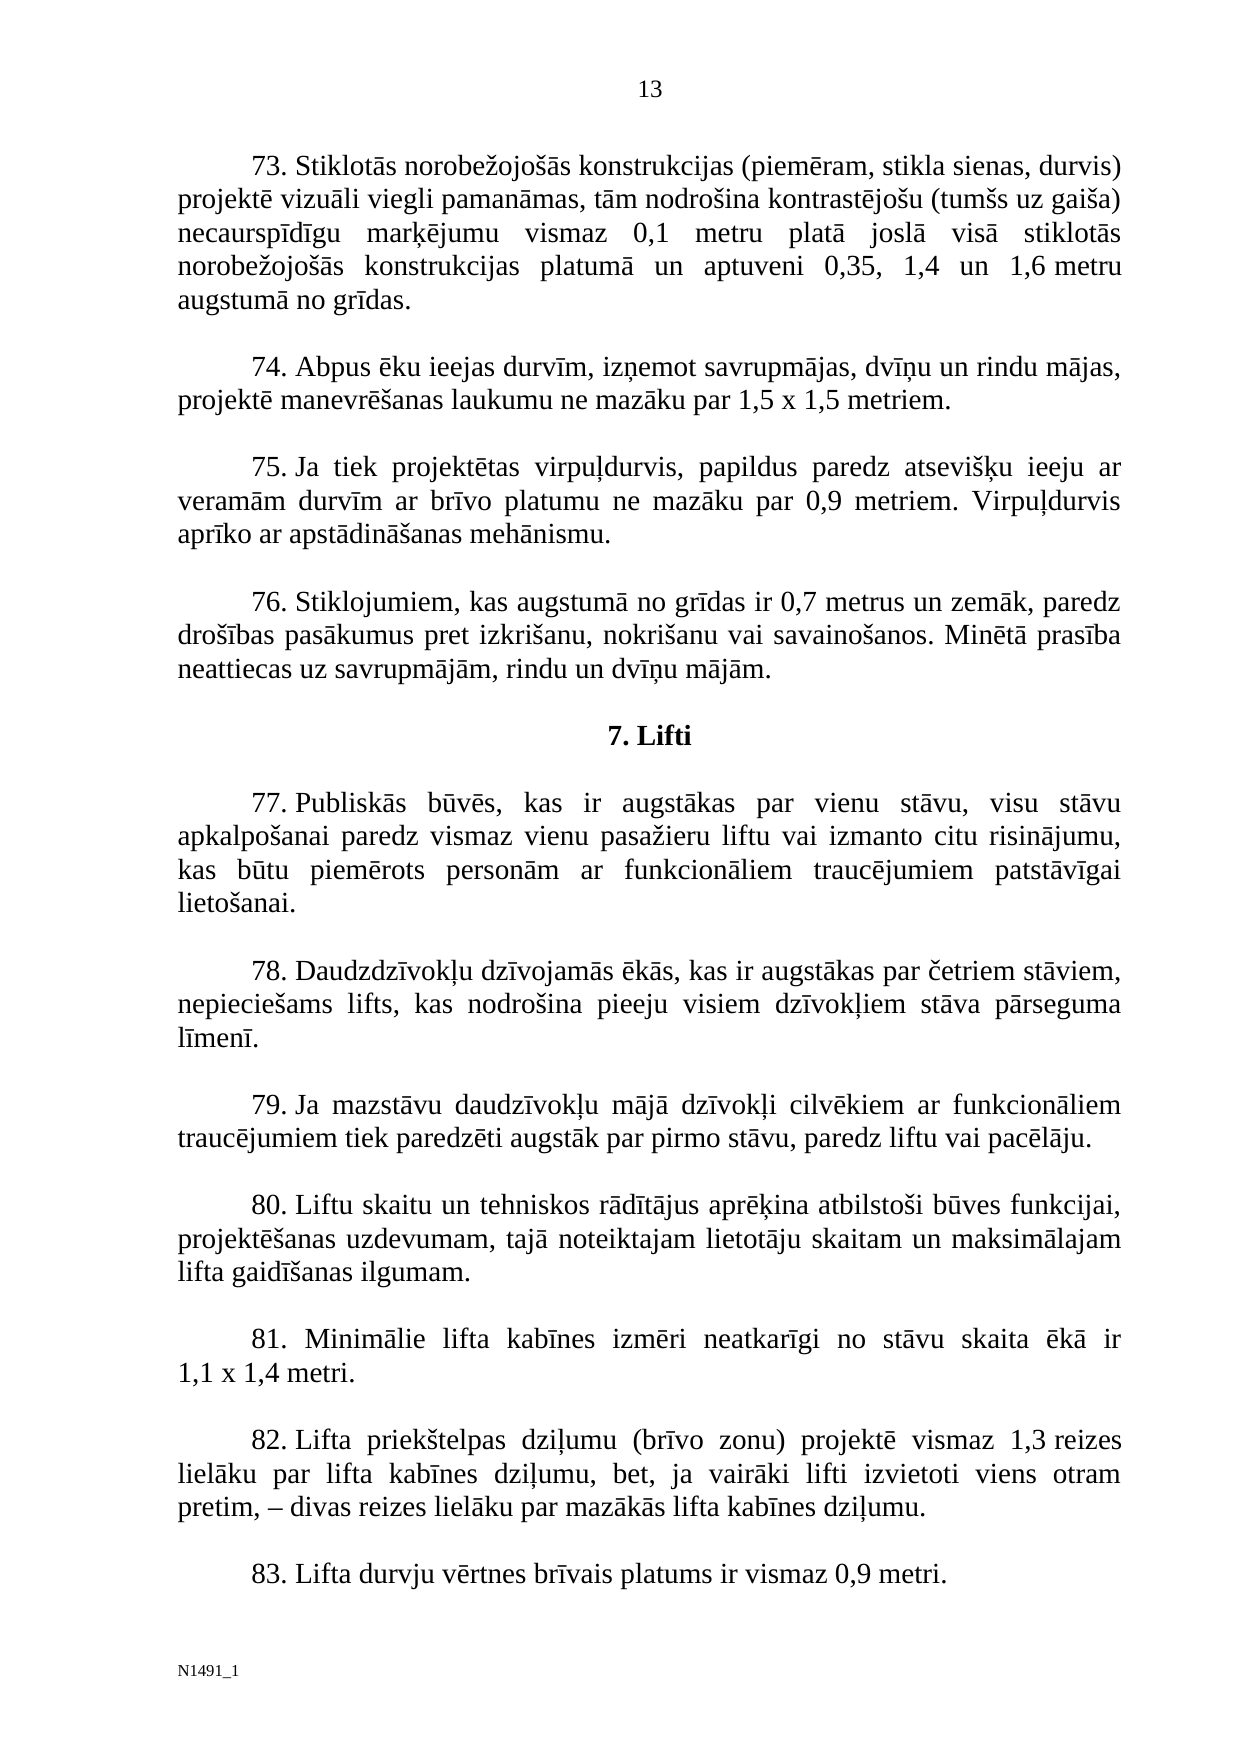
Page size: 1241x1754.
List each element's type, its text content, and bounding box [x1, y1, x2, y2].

text 75. Ja tiek projektētas virpuļdurvis, papildus paredz atsevišķu ieeju ar veramām durvīm ar brīvo platumu ne mazāku par 0,9 metriem. Virpuļdurvis aprīko ar apstādināšanas mehānismu. [177, 449, 1122, 550]
text 78. Daudzdzīvokļu dzīvojamās ēkās, kas ir augstākas par četriem stāviem, nepieciešams lifts, kas nodrošina pieeju visiem dzīvokļiem stāva pārseguma līmenī. [177, 953, 1122, 1053]
text 76. Stiklojumiem, kas augstumā no grīdas ir 0,7 metrus un zemāk, paredz drošības pasākumus pret izkrišanu, nokrišanu vai savainošanos. Minētā prasība neattiecas uz savrupmājām, rindu un dvīņu mājām. [177, 584, 1122, 684]
text 83. Lifta durvju vērtnes brīvais platums ir vismaz 0,9 metri. [177, 1556, 1122, 1590]
text 77. Publiskās būvēs, kas ir augstākas par vienu stāvu, visu stāvu apkalpošanai paredz vismaz vienu pasažieru liftu vai izmanto citu risinājumu, kas būtu piemērots personām ar funkcionāliem traucējumiem patstāvīgai lietošanai. [177, 785, 1122, 919]
text 79. Ja mazstāvu daudzīvokļu mājā dzīvokļi cilvēkiem ar funkcionāliem traucējumiem tiek paredzēti augstāk par pirmo stāvu, paredz liftu vai pacēlāju. [177, 1087, 1122, 1154]
text 7. Lifti [177, 718, 1122, 751]
text 82. Lifta priekštelpas dziļumu (brīvo zonu) projektē vismaz 1,3 reizes lielāku par lifta kabīnes dziļumu, bet, ja vairāki lifti izvietoti viens otram pretim, – divas reizes lielāku par mazākās lifta kabīnes dziļumu. [177, 1422, 1122, 1523]
text 81. Minimālie lifta kabīnes izmēri neatkarīgi no stāvu skaita ēkā ir 1,1 x 1,4 metri. [177, 1322, 1122, 1389]
text 80. Liftu skaitu un tehniskos rādītājus aprēķina atbilstoši būves funkcijai, projektēšanas uzdevumam, tajā noteiktajam lietotāju skaitam un maksimālajam lifta gaidīšanas ilgumam. [177, 1187, 1122, 1288]
text 74. Abpus ēku ieejas durvīm, izņemot savrupmājas, dvīņu un rindu mājas, projektē manevrēšanas laukumu ne mazāku par 1,5 x 1,5 metriem. [177, 349, 1122, 416]
text 73. Stiklotās norobežojošās konstrukcijas (piemēram, stikla sienas, durvis) projektē vizuāli viegli pamanāmas, tām nodrošina kontrastējošu (tumšs uz gaiša) necaurspīdīgu marķējumu vismaz 0,1 metru platā joslā visā stiklotās norobežojošās konstrukcijas platumā un aptuveni 0,35, 1,4 un 1,6 metru augstumā no grīdas. [177, 148, 1122, 315]
